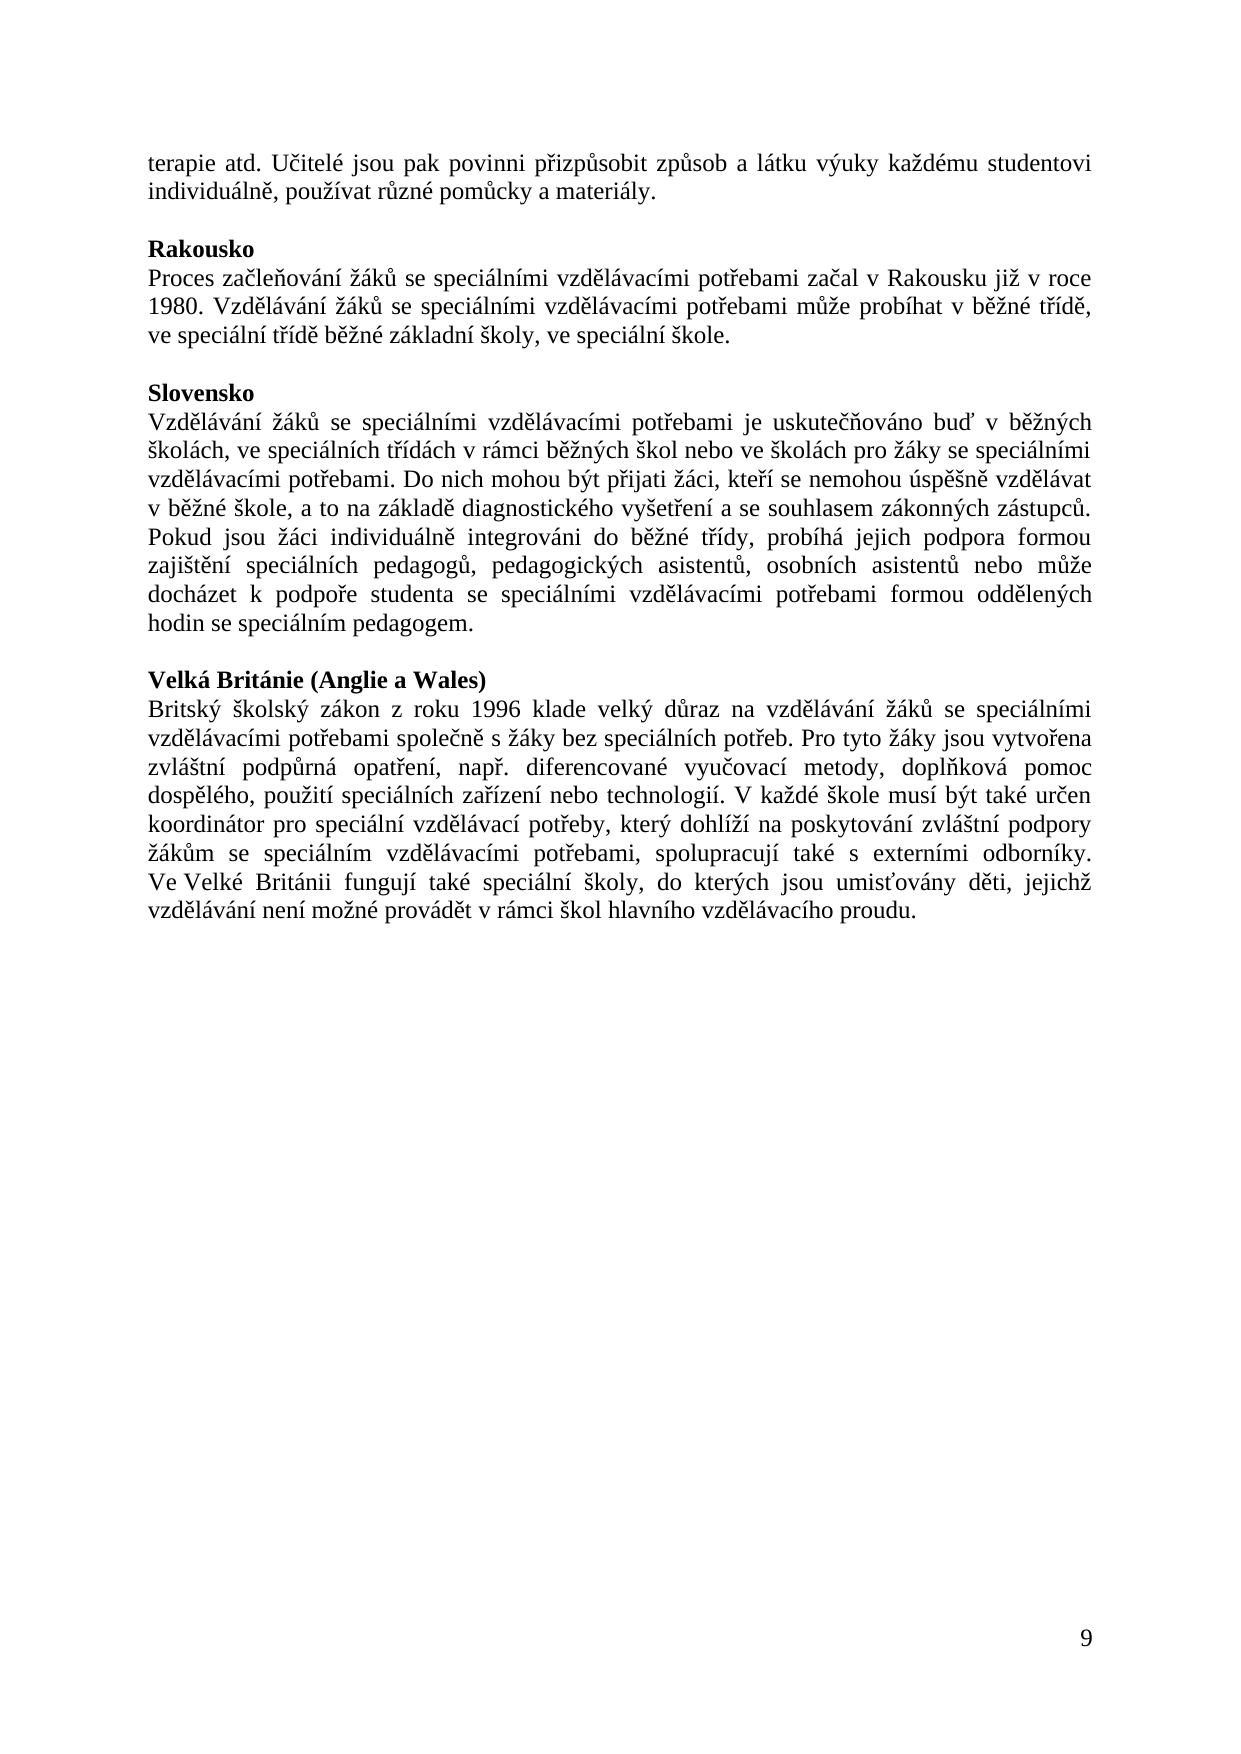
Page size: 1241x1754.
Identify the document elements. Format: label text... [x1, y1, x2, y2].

text Vzdělávání žáků se speciálními vzdělávacími potřebami je uskutečňováno buď v běžných školách, ve speciálních třídách v rámci běžných škol nebo ve školách pro žáky se speciálními vzdělávacími potřebami. Do nich mohou být přijati žáci, kteří se nemohou úspěšně vzdělávat v běžné škole, a to na základě diagnostického vyšetření a se souhlasem zákonných zástupců. Pokud jsou žáci individuálně integrováni do běžné třídy, probíhá jejich podpora formou zajištění speciálních pedagogů, pedagogických asistentů, osobních asistentů nebo může docházet k podpoře studenta se speciálními vzdělávacími potřebami formou oddělených hodin se speciálním pedagogem. [148, 407, 1093, 637]
text Slovensko [148, 378, 1093, 407]
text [148, 148, 1093, 205]
text Britský školský zákon z roku 1996 klade velký důraz na vzdělávání žáků se speciálními vzdělávacími potřebami společně s žáky bez speciálních potřeb. Pro tyto žáky jsou vytvořena zvláštní podpůrná opatření, např. diferencované vyučovací metody, doplňková pomoc dospělého, použití speciálních zařízení nebo technologií. V každé škole musí být také určen koordinátor pro speciální vzdělávací potřeby, který dohlíží na poskytování zvláštní podpory žákům se speciálním vzdělávacími potřebami, spolupracují také s externími odborníky. Ve Velké Británii fungují také speciální školy, do kterých jsou umisťovány děti, jejichž vzdělávání není možné provádět v rámci škol hlavního vzdělávacího proudu. [148, 694, 1093, 924]
text Rakousko [148, 234, 1093, 263]
text Proces začleňování žáků se speciálními vzdělávacími potřebami začal v Rakousku již v roce 1980. Vzdělávání žáků se speciálními vzdělávacími potřebami může probíhat v běžné třídě, ve speciální třídě běžné základní školy, ve speciální škole. [148, 263, 1093, 349]
text Velká Británie (Anglie a Wales) [148, 665, 1093, 694]
